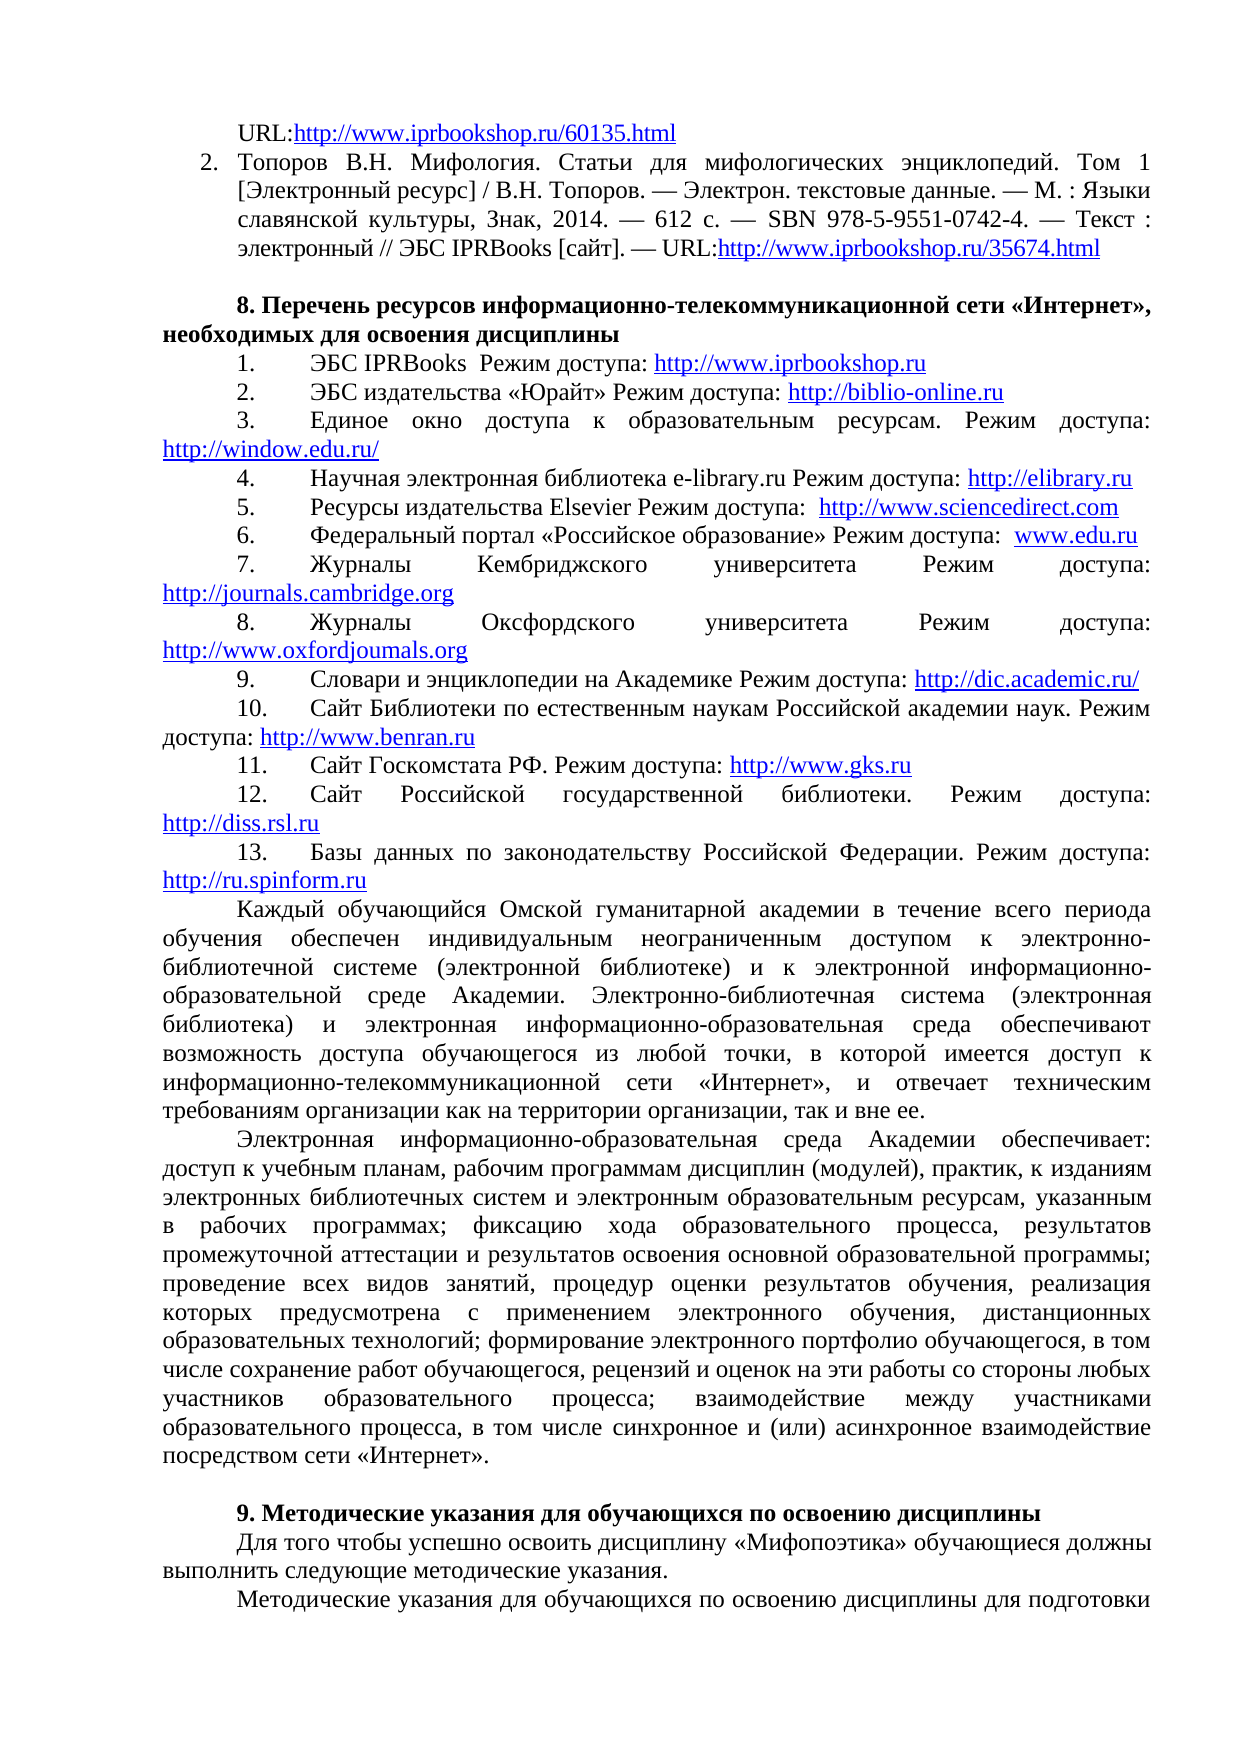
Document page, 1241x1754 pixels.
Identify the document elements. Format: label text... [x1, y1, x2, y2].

list Словари и энциклопедии на Академике Режим доступа: http://dic.academic.ru/ [162, 664, 1152, 693]
list Научная электронная библиотека e-library.ru Режим доступа: http://elibrary.ru [162, 463, 1152, 492]
text Электронная информационно-образовательная среда Академии обеспечивает: доступ к учебным планам, рабочим программам дисциплин (модулей), практик, к изданиям электронных библиотечных систем и электронным образовательным ресурсам, указанным в рабочих программах; фиксацию хода образовательного процесса, результатов промежуточной аттестации и результатов освоения основной образовательной программы; проведение всех видов занятий, процедур оценки результатов обучения, реализация которых предусмотрена с применением электронного обучения, дистанционных образовательных технологий; формирование электронного портфолио обучающегося, в том числе сохранение работ обучающегося, рецензий и оценок на эти работы со стороны любых участников образовательного процесса; взаимодействие между участниками образовательного процесса, в том числе синхронное и (или) асинхронное взаимодействие посредством сети «Интернет». [162, 1124, 1152, 1469]
list Журналы Оксфордского университета Режим доступа: http://www.oxfordjoumals.org [162, 607, 1152, 664]
text Каждый обучающийся Омской гуманитарной академии в течение всего периода обучения обеспечен индивидуальным неограниченным доступом к электронно-библиотечной системе (электронной библиотеке) и к электронной информационно-образовательной среде Академии. Электронно-библиотечная система (электронная библиотека) и электронная информационно-образовательная среда обеспечивают возможность доступа обучающегося из любой точки, в которой имеется доступ к информационно-телекоммуникационной сети «Интернет», и отвечает техническим требованиям организации как на территории организации, так и вне ее. [162, 894, 1152, 1124]
list Базы данных по законодательству Российской Федерации. Режим доступа: http://ru.spinform.ru [162, 837, 1152, 894]
list Топоров В.Н. Мифология. Статьи для мифологических энциклопедий. Том 1 [Электронный ресурс] / В.Н. Топоров. — Электрон. текстовые данные. — М. : Языки славянской культуры, Знак, 2014. — 612 c. — SBN 978-5-9551-0742-4. — Текст : электронный // ЭБС IPRBooks [сайт]. — URL:http://www.iprbookshop.ru/35674.html [200, 147, 1152, 262]
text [162, 1584, 1152, 1613]
list Ресурсы издательства Elsevier Режим доступа: http://www.sciencedirect.com [162, 492, 1152, 521]
list Сайт Госкомстата РФ. Режим доступа: http://www.gks.ru [162, 751, 1152, 779]
text 8. Перечень ресурсов информационно-телекоммуникационной сети «Интернет», необходимых для освоения дисциплины [162, 291, 1152, 348]
list Журналы Кембриджского университета Режим доступа: http://journals.cambridge.org [162, 549, 1152, 607]
list Сайт Библиотеки по естественным наукам Российской академии наук. Режим доступа: http://www.benran.ru [162, 693, 1152, 751]
list ЭБС издательства «Юрайт» Режим доступа: http://biblio-online.ru [162, 377, 1152, 406]
list Сайт Российской государственной библиотеки. Режим доступа: http://diss.rsl.ru [162, 779, 1152, 837]
list Федеральный портал «Российское образование» Режим доступа: www.edu.ru [162, 521, 1152, 549]
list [200, 118, 1152, 147]
list Единое окно доступа к образовательным ресурсам. Режим доступа: http://window.edu.ru/ [162, 406, 1152, 463]
text 9. Методические указания для обучающихся по освоению дисциплины [162, 1498, 1152, 1527]
text Для того чтобы успешно освоить дисциплину «Мифопоэтика» обучающиеся должны выполнить следующие методические указания. [162, 1527, 1152, 1584]
list ЭБС IPRBooks Режим доступа: http://www.iprbookshop.ru [162, 348, 1152, 377]
